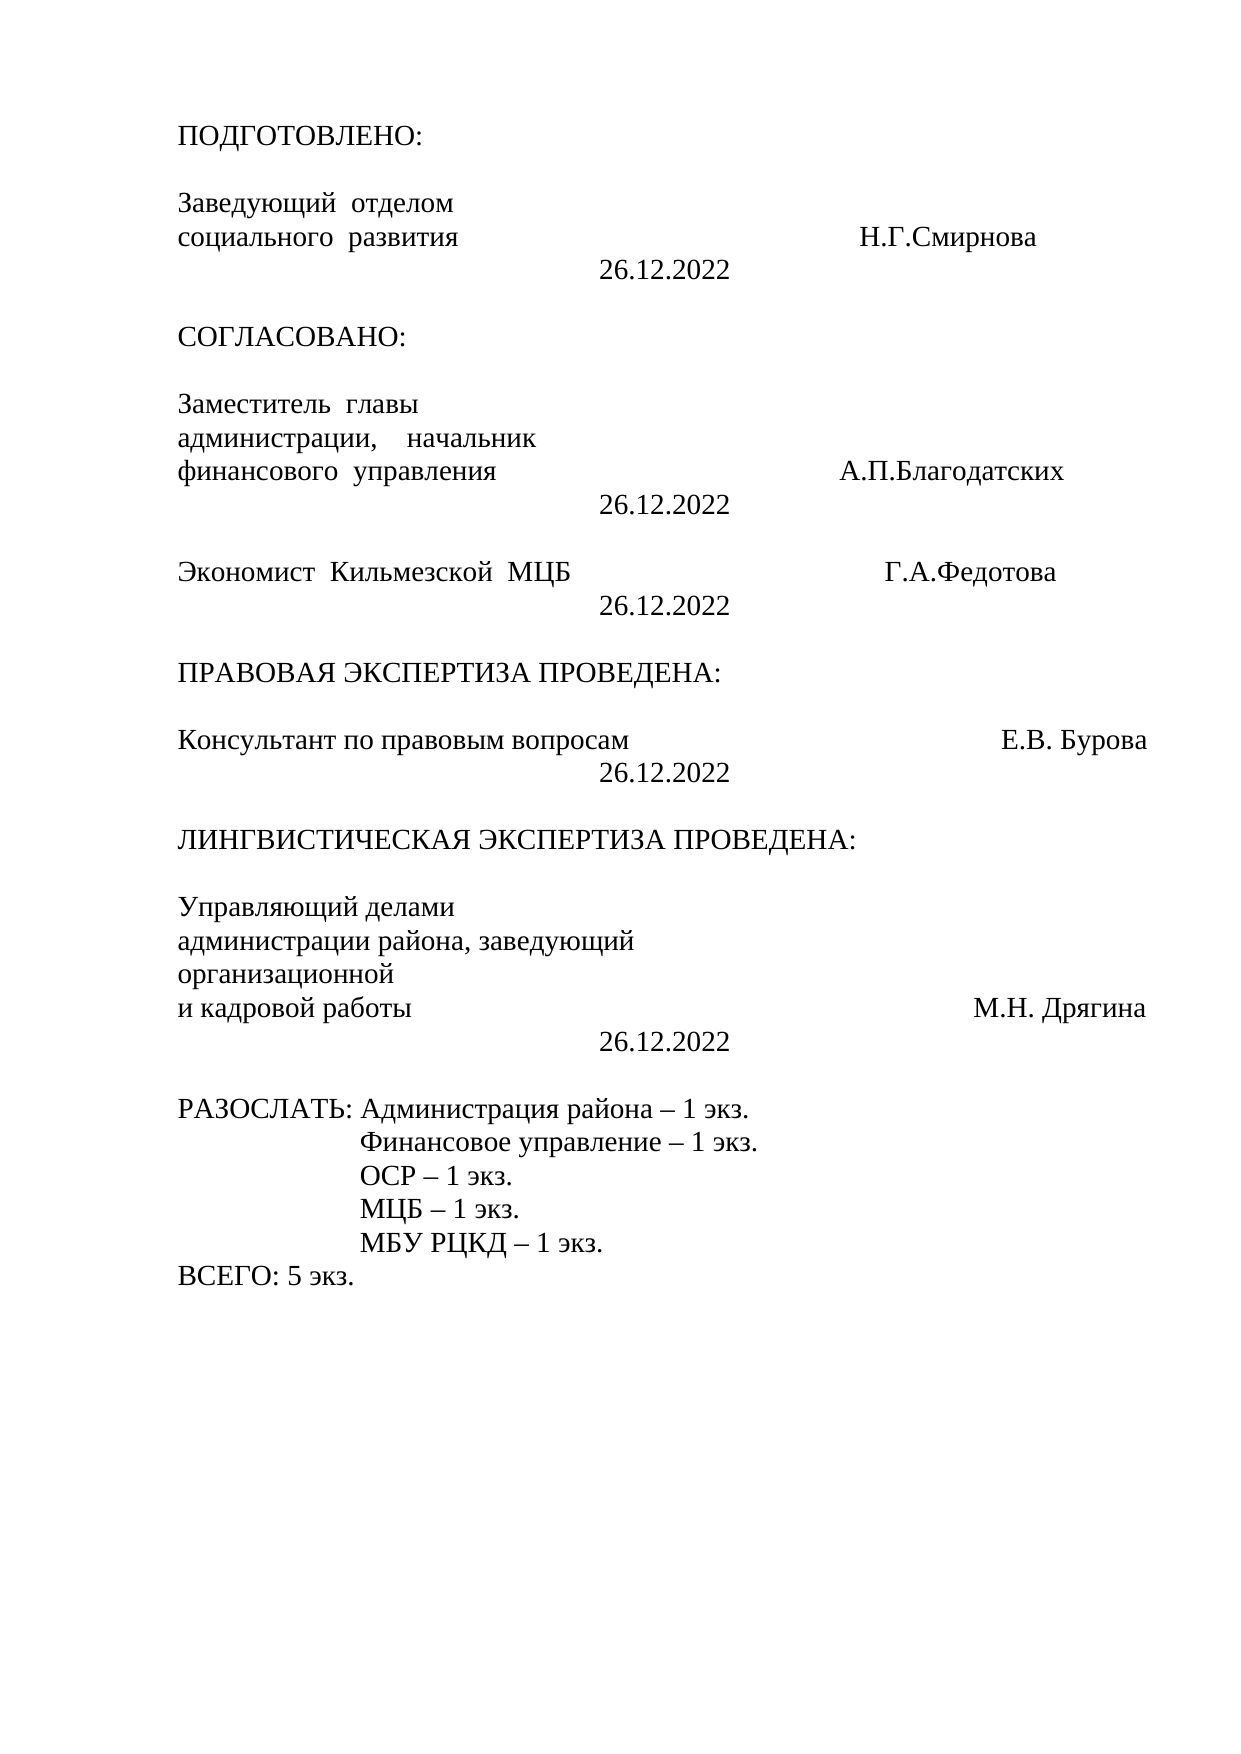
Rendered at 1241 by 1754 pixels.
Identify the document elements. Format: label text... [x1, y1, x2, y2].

text МБУ РЦКД – 1 экз. [177, 1225, 1152, 1258]
text 26.12.2022 [177, 588, 1152, 621]
text Заведующий отделом [177, 185, 1152, 219]
text СОГЛАСОВАНО: [177, 319, 1152, 353]
text и кадровой работы М.Н. Дрягина [177, 990, 1152, 1024]
text организационной [177, 957, 1152, 990]
text ЛИНГВИСТИЧЕСКАЯ ЭКСПЕРТИЗА ПРОВЕДЕНА: [177, 822, 1152, 856]
text МЦБ – 1 экз. [177, 1191, 1152, 1225]
text 26.12.2022 [177, 755, 1152, 789]
text ПОДГОТОВЛЕНО: [177, 118, 1152, 152]
text администрации, начальник [177, 420, 1152, 453]
text администрации района, заведующий [177, 923, 1152, 957]
text Управляющий делами [177, 889, 1152, 923]
text финансового управления А.П.Благодатских [177, 453, 1152, 487]
text Консультант по правовым вопросам Е.В. Бурова [177, 722, 1152, 755]
text РАЗОСЛАТЬ: Администрация района – 1 экз. [177, 1091, 1152, 1124]
text ОСР – 1 экз. [177, 1158, 1152, 1191]
text 26.12.2022 [177, 487, 1152, 521]
text социального развития Н.Г.Смирнова [177, 219, 1152, 252]
text ПРАВОВАЯ ЭКСПЕРТИЗА ПРОВЕДЕНА: [177, 655, 1152, 688]
text 26.12.2022 [177, 252, 1152, 286]
text ВСЕГО: 5 экз. [177, 1258, 1152, 1292]
text Экономист Кильмезской МЦБ Г.А.Федотова [177, 554, 1152, 588]
text Финансовое управление – 1 экз. [177, 1124, 1152, 1158]
text 26.12.2022 [177, 1024, 1152, 1057]
text Заместитель главы [177, 386, 1152, 420]
